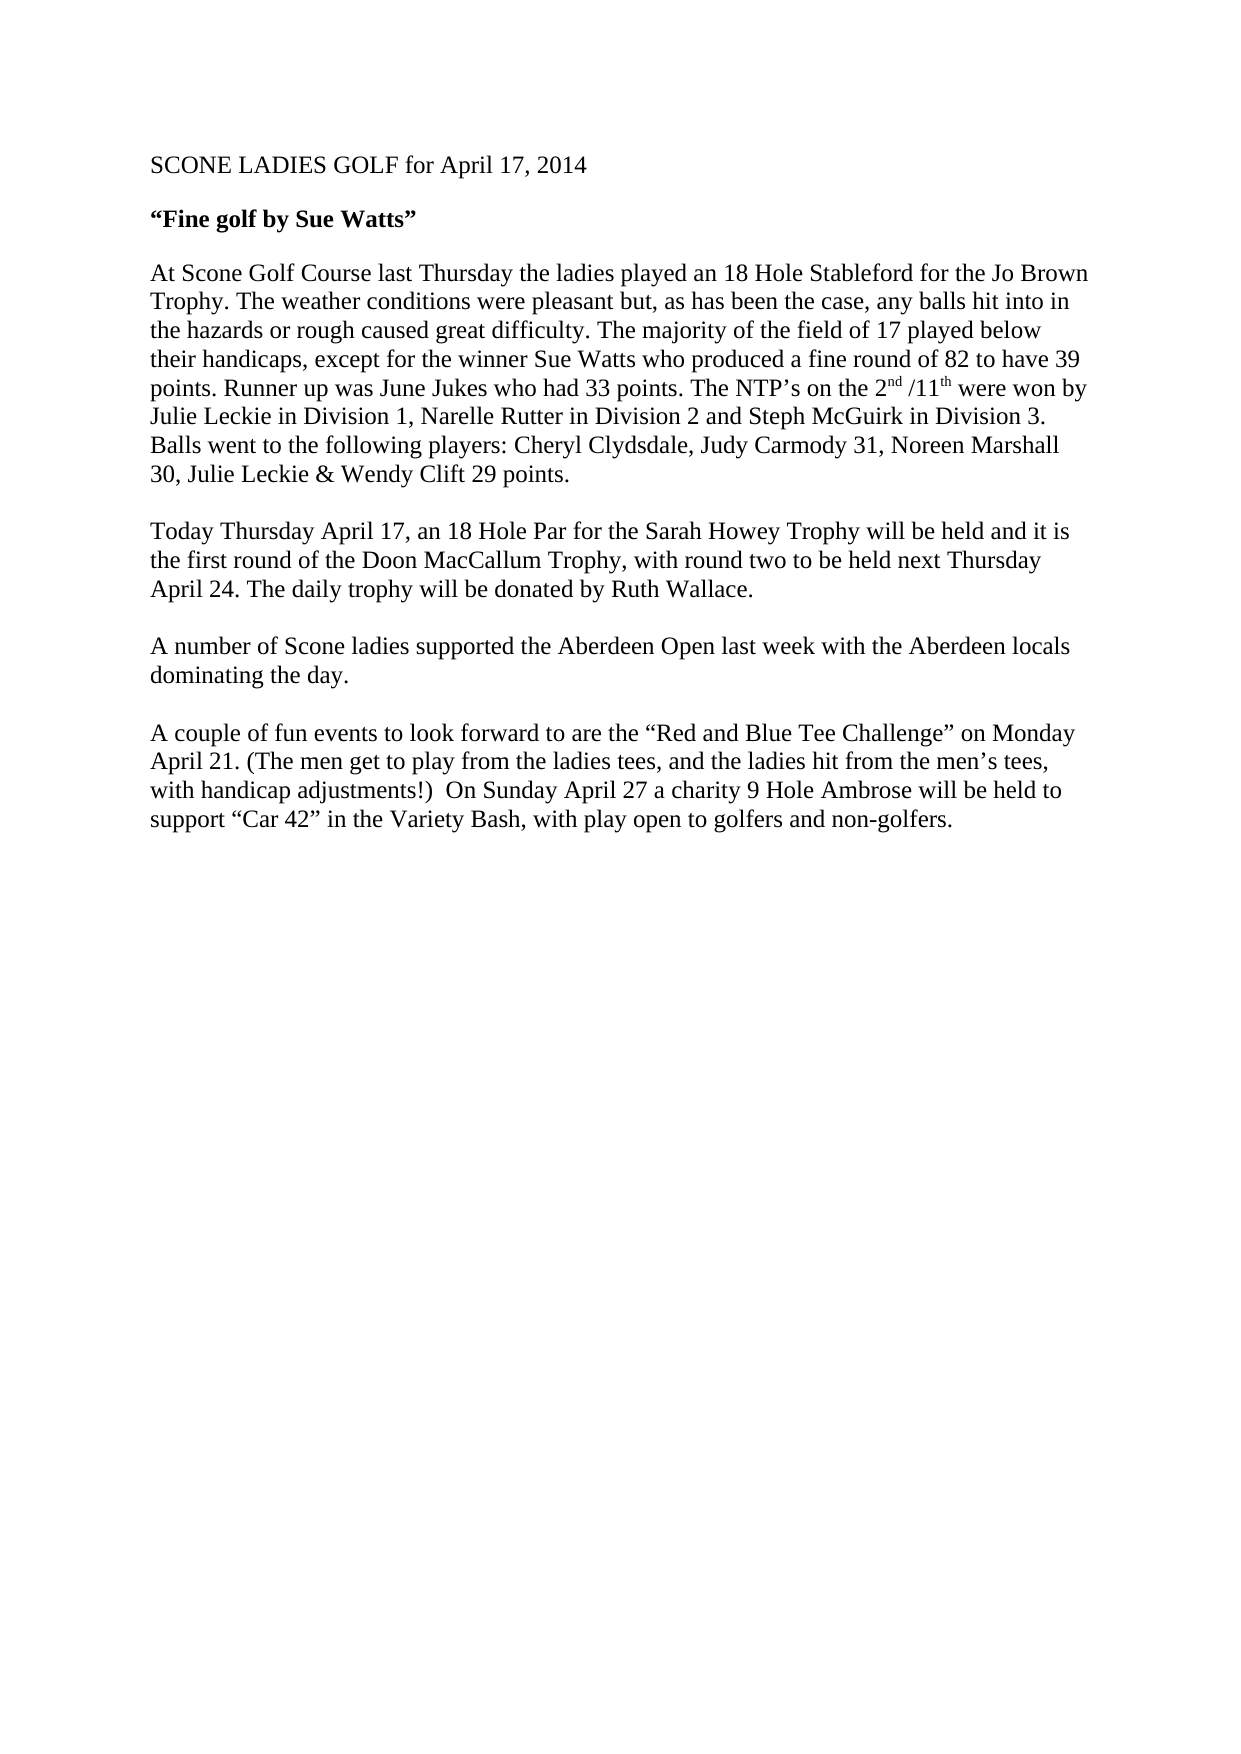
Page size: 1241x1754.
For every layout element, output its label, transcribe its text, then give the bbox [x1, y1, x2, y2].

text A number of Scone ladies supported the Aberdeen Open last week with the Aberdeen locals dominating the day. [150, 631, 1090, 689]
text “Fine golf by Sue Watts” [150, 204, 1090, 233]
text At Scone Golf Course last Thursday the ladies played an 18 Hole Stableford for the Jo Brown Trophy. The weather conditions were pleasant but, as has been the case, any balls hit into in the hazards or rough caused great difficulty. The majority of the field of 17 played below their handicaps, except for the winner Sue Watts who produced a fine round of 82 to have 39 points. Runner up was June Jukes who had 33 points. The NTP’s on the 2nd /11th were won by Julie Leckie in Division 1, Narelle Rutter in Division 2 and Steph McGuirk in Division 3. Balls went to the following players: Cheryl Clydsdale, Judy Carmody 31, Noreen Marshall 30, Julie Leckie & Wendy Clift 29 points. [150, 258, 1090, 488]
text SCONE LADIES GOLF for April 17, 2014 [150, 150, 1090, 179]
text A couple of fun events to look forward to are the “Red and Blue Tee Challenge” on Monday April 21. (The men get to play from the ladies tees, and the ladies hit from the men’s tees, with handicap adjustments!) On Sunday April 27 a charity 9 Hole Ambrose will be held to support “Car 42” in the Variety Bash, with play open to golfers and non-golfers. [150, 718, 1090, 833]
text Today Thursday April 17, an 18 Hole Par for the Sarah Howey Trophy will be held and it is the first round of the Doon MacCallum Trophy, with round two to be held next Thursday April 24. The daily trophy will be donated by Ruth Wallace. [150, 516, 1090, 603]
